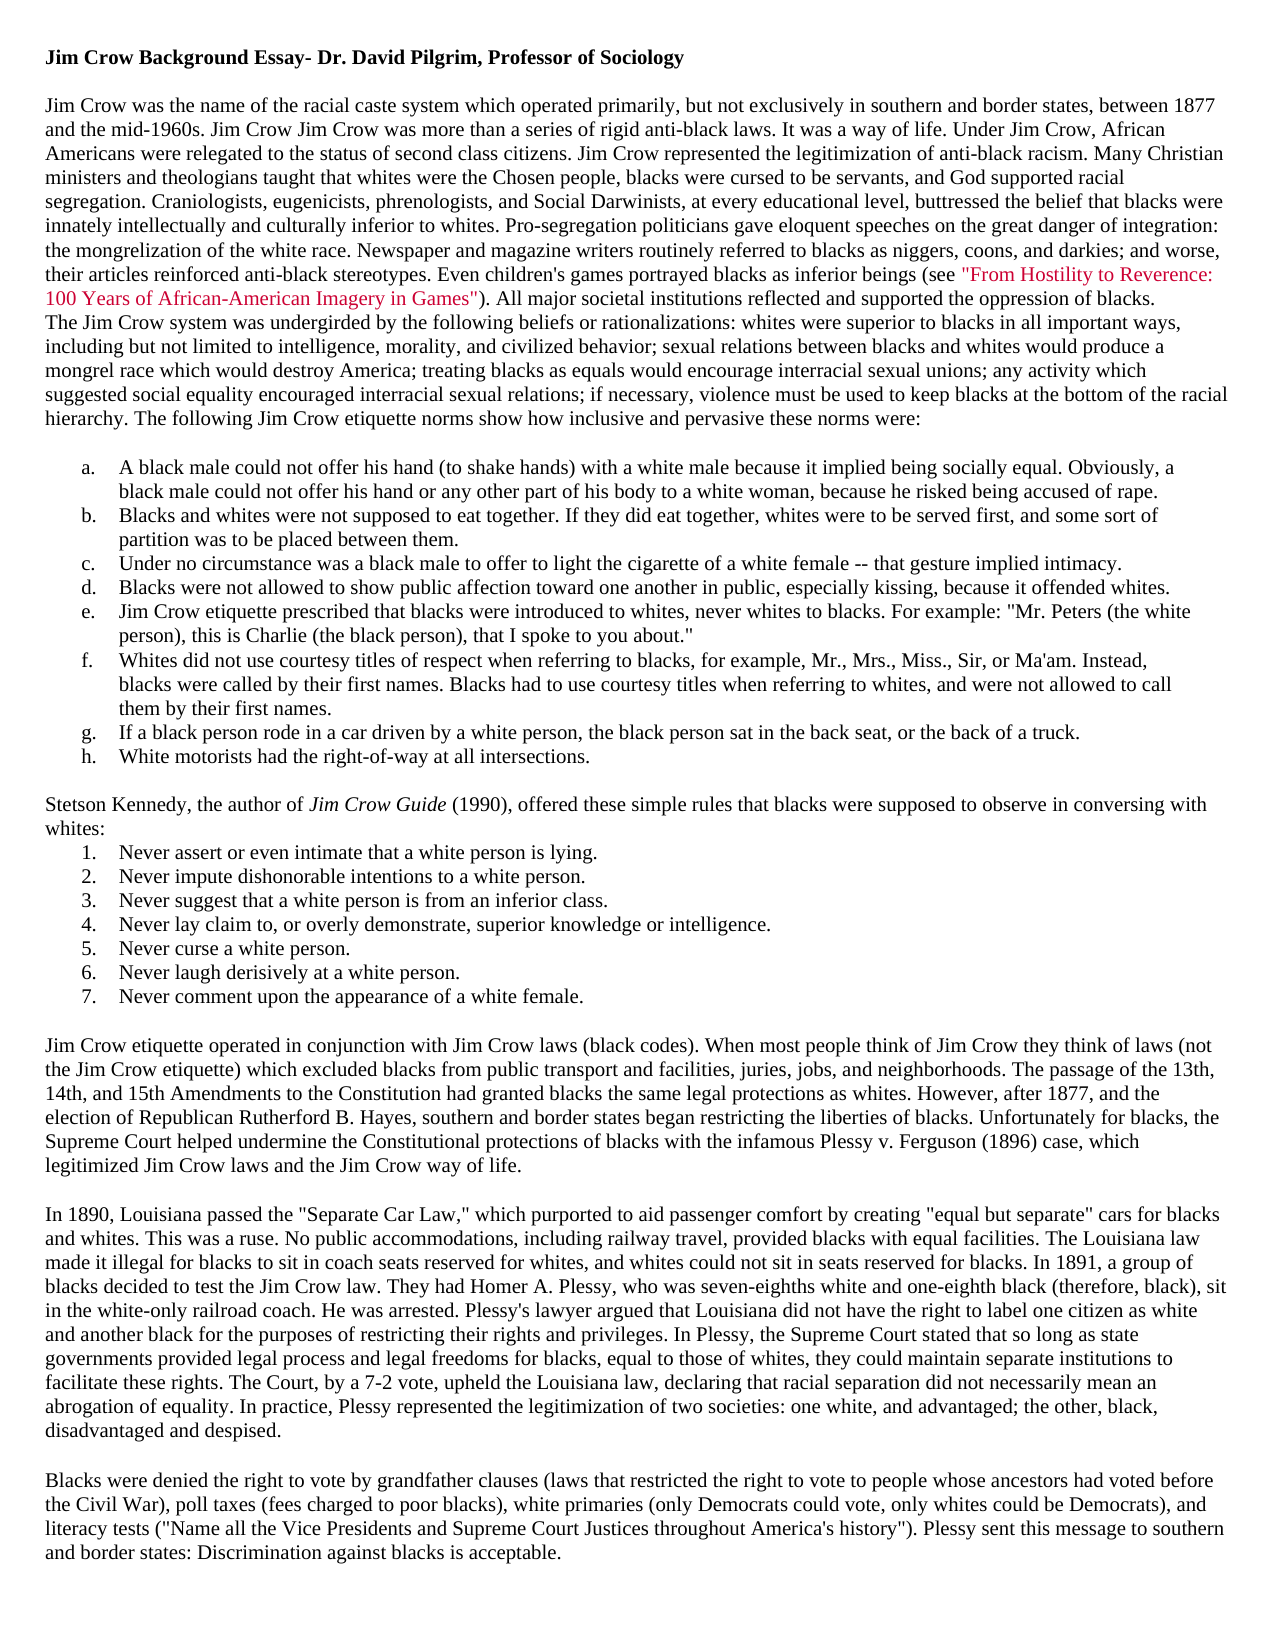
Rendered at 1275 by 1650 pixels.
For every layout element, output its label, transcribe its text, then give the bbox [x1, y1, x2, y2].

list Under no circumstance was a black male to offer to light the cigarette of a white female -- that gesture implied intimacy. [81, 551, 1205, 575]
text Stetson Kennedy, the author of Jim Crow Guide (1990), offered these simple rules that blacks were supposed to observe in conversing with whites: [45, 792, 1230, 840]
list A black male could not offer his hand (to shake hands) with a white male because it implied being socially equal. Obviously, a black male could not offer his hand or any other part of his body to a white woman, because he risked being accused of rape. [81, 455, 1205, 503]
text Jim Crow etiquette operated in conjunction with Jim Crow laws (black codes). When most people think of Jim Crow they think of laws (not the Jim Crow etiquette) which excluded blacks from public transport and facilities, juries, jobs, and neighborhoods. The passage of the 13th, 14th, and 15th Amendments to the Constitution had granted blacks the same legal protections as whites. However, after 1877, and the election of Republican Rutherford B. Hayes, southern and border states began restricting the liberties of blacks. Unfortunately for blacks, the Supreme Court helped undermine the Constitutional protections of blacks with the infamous Plessy v. Ferguson (1896) case, which legitimized Jim Crow laws and the Jim Crow way of life. [45, 1032, 1230, 1177]
text In 1890, Louisiana passed the "Separate Car Law," which purported to aid passenger comfort by creating "equal but separate" cars for blacks and whites. This was a ruse. No public accommodations, including railway travel, provided blacks with equal facilities. The Louisiana law made it illegal for blacks to sit in coach seats reserved for whites, and whites could not sit in seats reserved for blacks. In 1891, a group of blacks decided to test the Jim Crow law. They had Homer A. Plessy, who was seven-eighths white and one-eighth black (therefore, black), sit in the white-only railroad coach. He was arrested. Plessy's lawyer argued that Louisiana did not have the right to label one citizen as white and another black for the purposes of restricting their rights and privileges. In Plessy, the Supreme Court stated that so long as state governments provided legal process and legal freedoms for blacks, equal to those of whites, they could maintain separate institutions to facilitate these rights. The Court, by a 7-2 vote, upheld the Louisiana law, declaring that racial separation did not necessarily mean an abrogation of equality. In practice, Plessy represented the legitimization of two societies: one white, and advantaged; the other, black, disadvantaged and despised. [45, 1202, 1230, 1442]
text Blacks were denied the right to vote by grandfather clauses (laws that restricted the right to vote to people whose ancestors had voted before the Civil War), poll taxes (fees charged to poor blacks), white primaries (only Democrats could vote, only whites could be Democrats), and literacy tests ("Name all the Vice Presidents and Supreme Court Justices throughout America's history"). Plessy sent this message to southern and border states: Discrimination against blacks is acceptable. [45, 1467, 1230, 1564]
list Never impute dishonorable intentions to a white person. [81, 864, 1205, 888]
list Never assert or even intimate that a white person is lying. [81, 840, 1205, 864]
list If a black person rode in a car driven by a white person, the black person sat in the back seat, or the back of a truck. [81, 720, 1205, 744]
list Blacks and whites were not supposed to eat together. If they did eat together, whites were to be served first, and some sort of partition was to be placed between them. [81, 503, 1205, 551]
text Jim Crow was the name of the racial caste system which operated primarily, but not exclusively in southern and border states, between 1877 and the mid-1960s. Jim Crow Jim Crow was more than a series of rigid anti-black laws. It was a way of life. Under Jim Crow, African Americans were relegated to the status of second class citizens. Jim Crow represented the legitimization of anti-black racism. Many Christian ministers and theologians taught that whites were the Chosen people, blacks were cursed to be servants, and God supported racial segregation. Craniologists, eugenicists, phrenologists, and Social Darwinists, at every educational level, buttressed the belief that blacks were innately intellectually and culturally inferior to whites. Pro-segregation politicians gave eloquent speeches on the great danger of integration: the mongrelization of the white race. Newspaper and magazine writers routinely referred to blacks as niggers, coons, and darkies; and worse, their articles reinforced anti-black stereotypes. Even children's games portrayed blacks as inferior beings (see "From Hostility to Reverence: 100 Years of African-American Imagery in Games"). All major societal institutions reflected and supported the oppression of blacks. [45, 93, 1230, 310]
text Jim Crow Background Essay- Dr. David Pilgrim, Professor of Sociology [45, 45, 1230, 69]
list Never comment upon the appearance of a white female. [81, 984, 1205, 1008]
list Whites did not use courtesy titles of respect when referring to blacks, for example, Mr., Mrs., Miss., Sir, or Ma'am. Instead, blacks were called by their first names. Blacks had to use courtesy titles when referring to whites, and were not allowed to call them by their first names. [81, 647, 1205, 720]
list Blacks were not allowed to show public affection toward one another in public, especially kissing, because it offended whites. [81, 575, 1205, 599]
list White motorists had the right-of-way at all intersections. [81, 744, 1205, 768]
list Never suggest that a white person is from an inferior class. [81, 888, 1205, 912]
list Never laugh derisively at a white person. [81, 960, 1205, 984]
list Never lay claim to, or overly demonstrate, superior knowledge or intelligence. [81, 912, 1205, 936]
list Jim Crow etiquette prescribed that blacks were introduced to whites, never whites to blacks. For example: "Mr. Peters (the white person), this is Charlie (the black person), that I spoke to you about." [81, 599, 1205, 647]
list Never curse a white person. [81, 936, 1205, 960]
text The Jim Crow system was undergirded by the following beliefs or rationalizations: whites were superior to blacks in all important ways, including but not limited to intelligence, morality, and civilized behavior; sexual relations between blacks and whites would produce a mongrel race which would destroy America; treating blacks as equals would encourage interracial sexual unions; any activity which suggested social equality encouraged interracial sexual relations; if necessary, violence must be used to keep blacks at the bottom of the racial hierarchy. The following Jim Crow etiquette norms show how inclusive and pervasive these norms were: [45, 310, 1230, 430]
